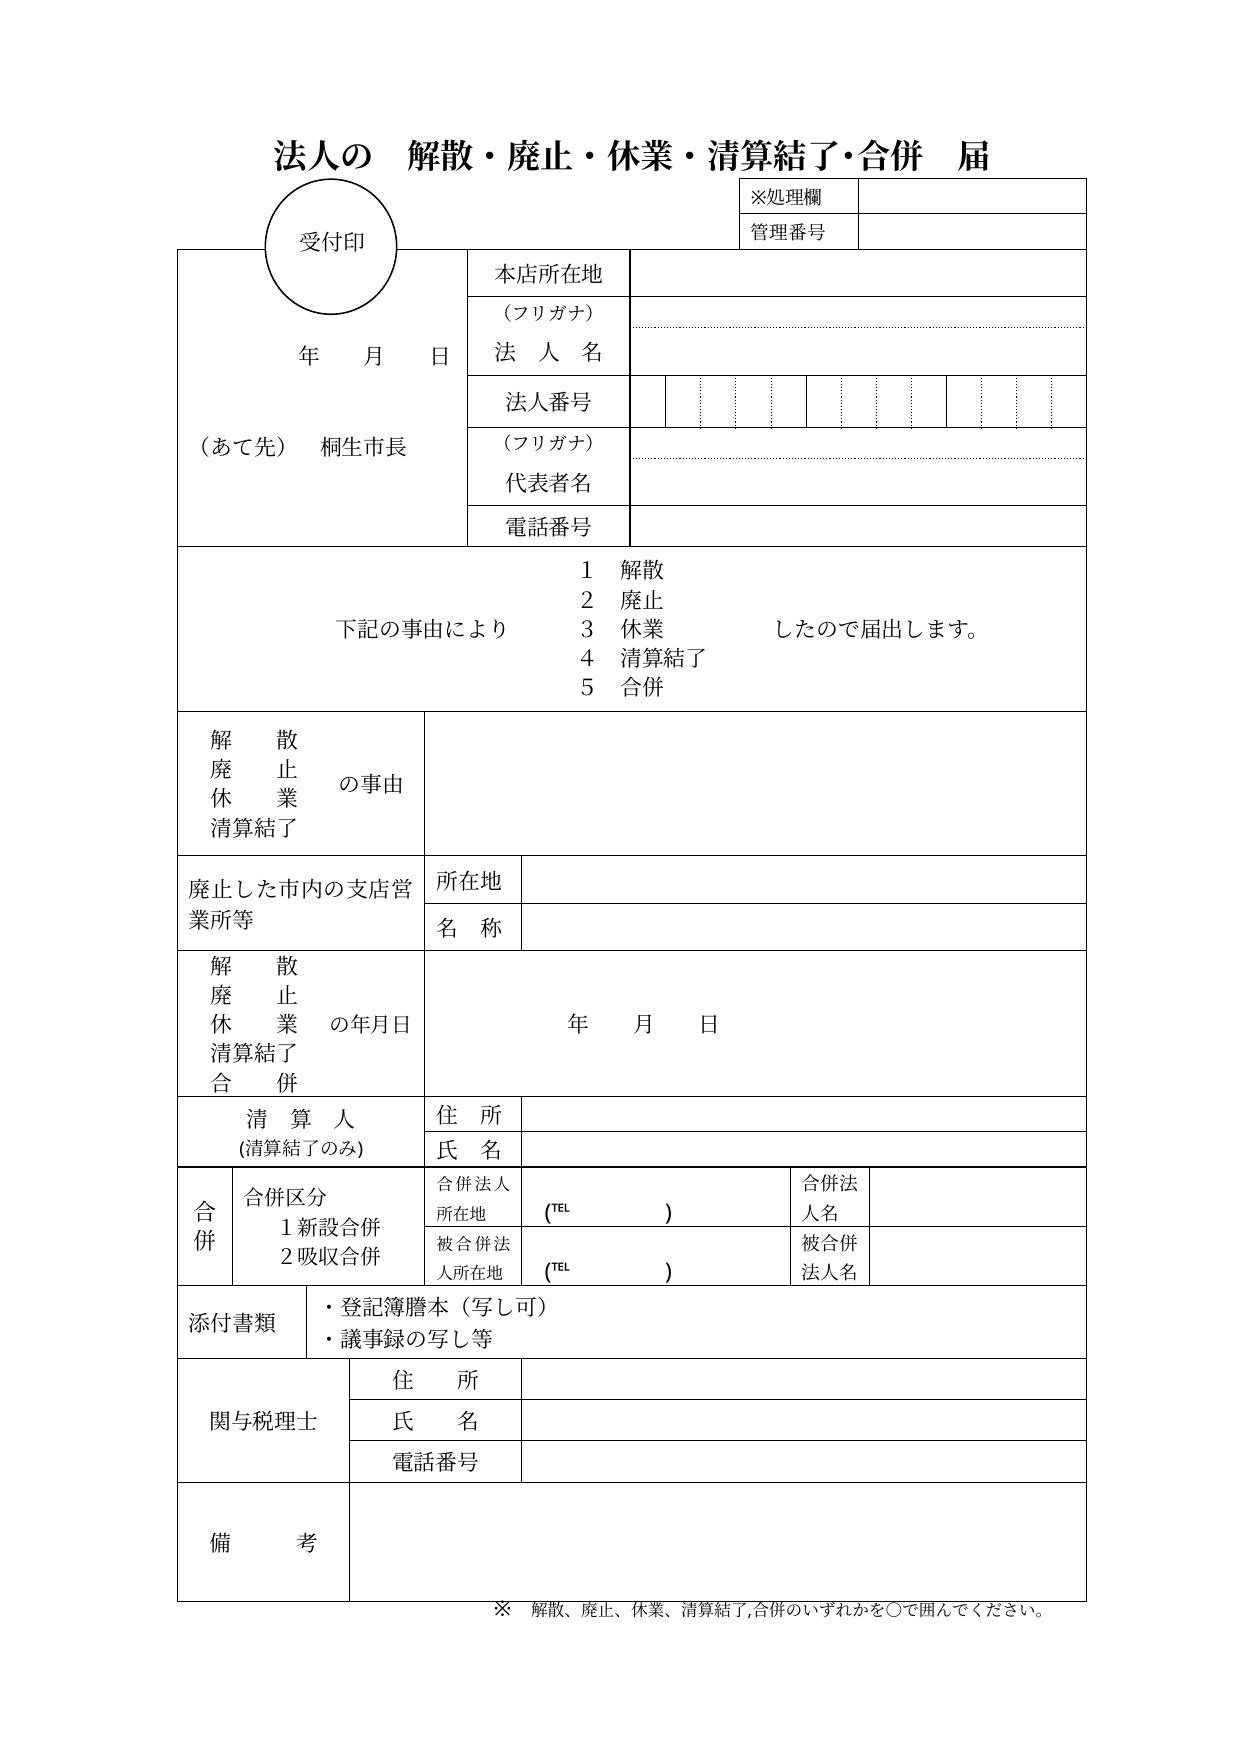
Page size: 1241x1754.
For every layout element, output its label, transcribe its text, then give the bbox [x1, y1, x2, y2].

table_cell 清 算 人 (清算結了のみ) [178, 1097, 424, 1166]
table_cell 氏 名 [425, 1132, 521, 1166]
table_cell [876, 376, 911, 427]
table_cell 代表者名 [468, 458, 629, 505]
table_cell 本店所在地 [468, 250, 629, 296]
table_cell 電話番号 [350, 1441, 521, 1482]
table_header [859, 179, 1086, 213]
table_cell の年月日 [318, 951, 424, 1096]
table_cell 下記の事由により [178, 547, 521, 711]
table_cell [870, 1227, 1086, 1285]
table_cell 合併法人所在地 [425, 1168, 521, 1226]
table_header ※処理欄 [740, 179, 858, 213]
table_cell [350, 1483, 1086, 1601]
table_cell [841, 376, 876, 427]
table_cell [390, 213, 739, 249]
table_cell の事由 [318, 712, 424, 855]
table_cell 被合併法人所在地 [425, 1227, 521, 1285]
table_cell [522, 1132, 1086, 1166]
table_cell [631, 250, 1086, 296]
table_cell (℡ ) [522, 1168, 790, 1226]
table_cell [522, 904, 1086, 950]
table_cell [947, 376, 981, 427]
table_cell [631, 458, 1086, 505]
table_cell したので届出します。 [761, 547, 1086, 711]
table_cell 合併区分 １新設合併 ２吸収合併 [233, 1168, 424, 1285]
table_cell 住 所 [350, 1359, 521, 1399]
table_cell （フリガナ） [468, 428, 629, 458]
table_cell 添付書類 [178, 1286, 306, 1357]
table_cell [807, 376, 841, 427]
table_cell 解 散 廃 止 休 業 清算結了 [178, 712, 318, 855]
table_cell １ 解散 ２ 廃止 ３ 休業 ４ 清算結了 ５ 合併 [521, 547, 761, 711]
table_cell 住 所 [425, 1097, 521, 1131]
table_cell 氏 名 [350, 1400, 521, 1440]
table_cell 年 月 日 （あて先） 桐生市長 [178, 250, 467, 546]
table_cell 合併法人名 [791, 1168, 869, 1226]
table_cell [522, 1097, 1086, 1131]
table_cell 管理番号 [740, 214, 858, 249]
table_cell [177, 213, 272, 249]
table_cell [736, 376, 771, 427]
table_cell [1051, 376, 1086, 427]
table_cell [522, 1441, 1086, 1482]
table_cell 電話番号 [468, 506, 629, 546]
table_cell [771, 376, 806, 427]
table_cell [666, 376, 701, 427]
table_header [177, 178, 322, 213]
table_cell [701, 376, 736, 427]
table_cell [425, 712, 1086, 855]
table_cell [981, 376, 1016, 427]
table_cell ・登記簿謄本（写し可） ・議事録の写し等 [307, 1286, 1086, 1357]
table_cell 所在地 [425, 856, 521, 903]
table_cell 備 考 [178, 1483, 349, 1601]
table_cell 廃止した市内の支店営業所等 [178, 856, 424, 950]
table_cell 解 散 廃 止 休 業 清算結了 合 併 [178, 951, 318, 1096]
text 法人の 解散・廃止・休業・清算結了･合併 届 [177, 130, 1087, 178]
table_cell [631, 376, 665, 427]
table_cell 被合併法人名 [791, 1227, 869, 1285]
table_cell 法人番号 [468, 376, 629, 427]
table_cell 合 併 [178, 1168, 232, 1285]
list 解散、廃止、休業、清算結了,合併のいずれかを○で囲んでください。 [493, 1602, 1087, 1621]
table_cell [631, 428, 1086, 458]
table_cell [522, 856, 1086, 903]
table_cell [870, 1168, 1086, 1226]
table_header [340, 178, 739, 213]
table_cell [522, 1400, 1086, 1440]
table_cell [631, 327, 1086, 374]
table_cell （フリガナ） [468, 297, 629, 327]
table_cell [522, 1359, 1086, 1399]
table_cell [631, 297, 1086, 327]
table_cell [911, 376, 946, 427]
table_cell [631, 506, 1086, 546]
table_cell 関与税理士 [178, 1359, 349, 1482]
table_cell 年 月 日 [425, 951, 1086, 1096]
table_cell [1016, 376, 1051, 427]
table_cell 名 称 [425, 904, 521, 950]
table_cell (℡ ) [522, 1227, 790, 1285]
table_cell 法 人 名 [468, 327, 629, 374]
table_cell [859, 214, 1086, 249]
